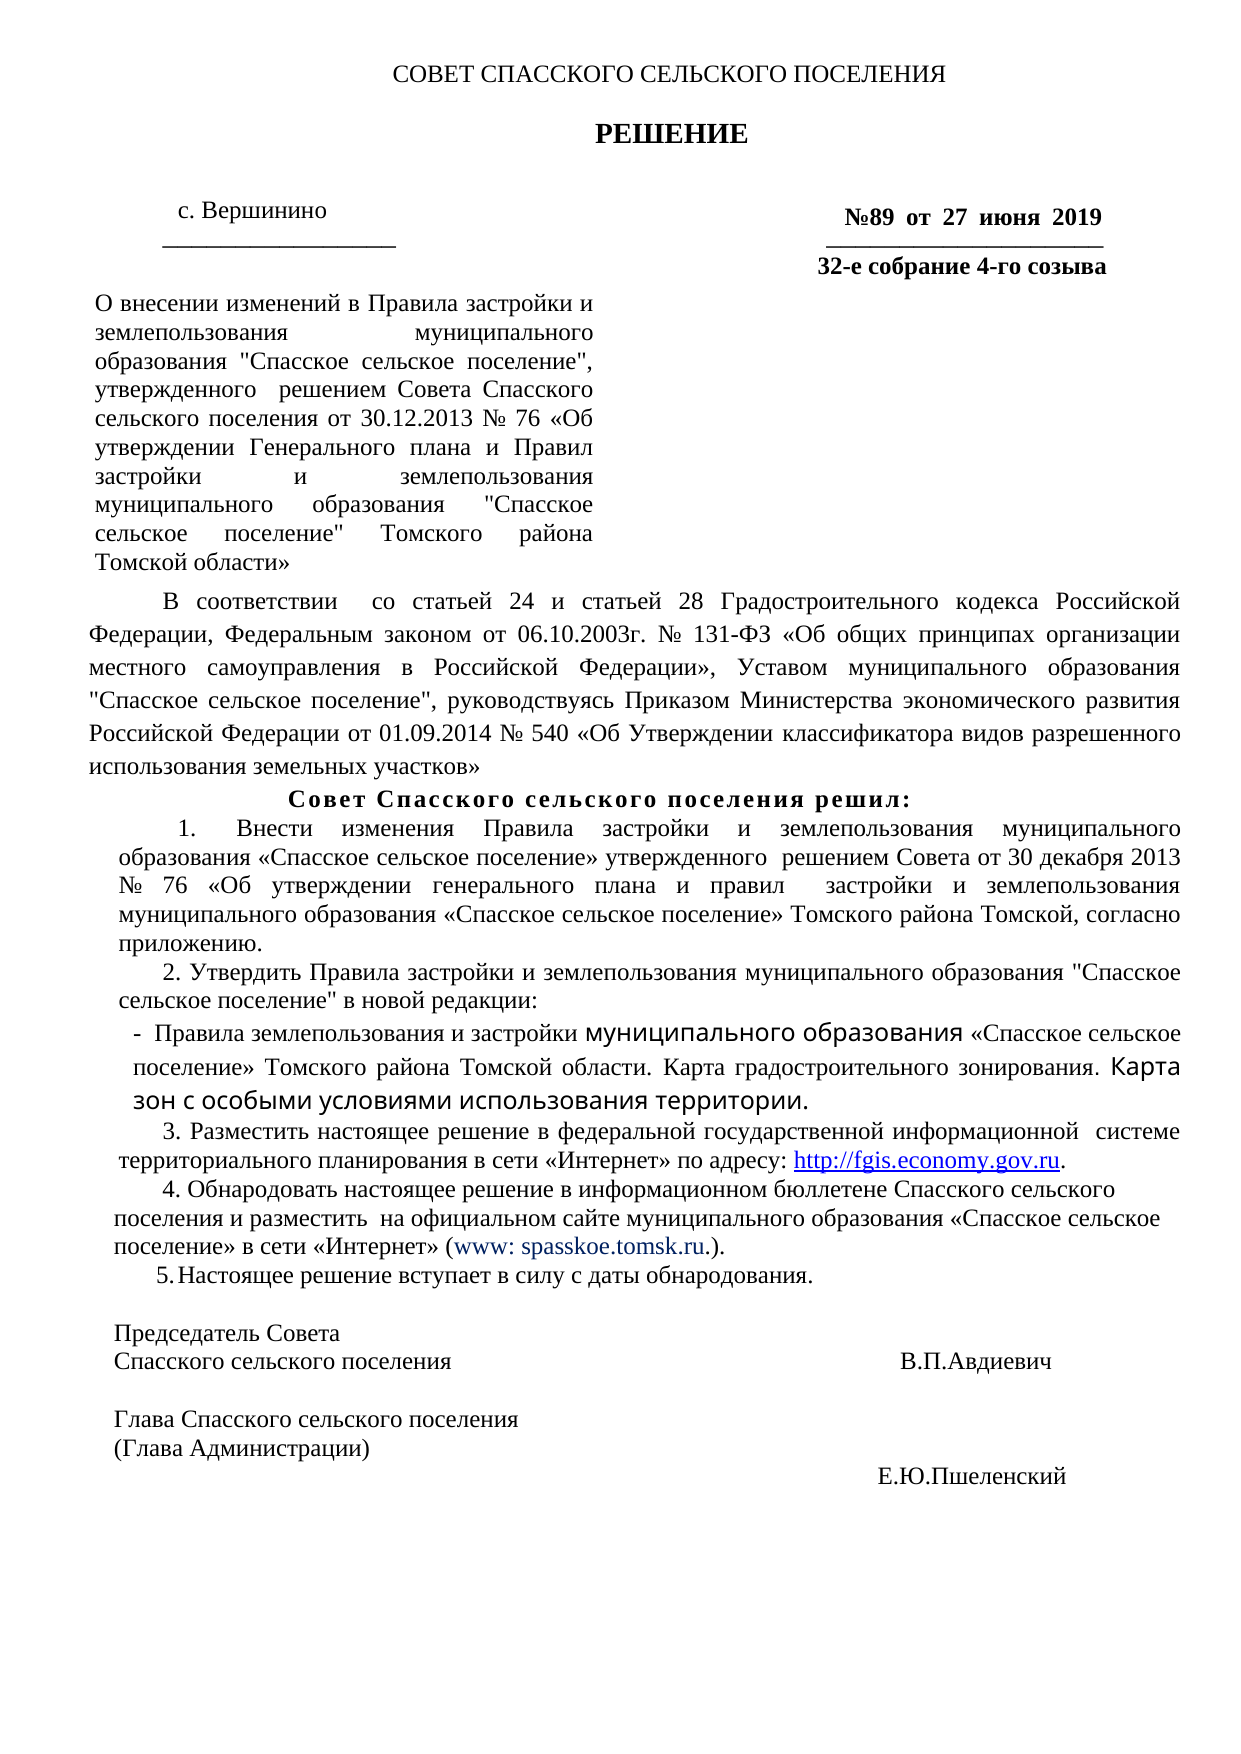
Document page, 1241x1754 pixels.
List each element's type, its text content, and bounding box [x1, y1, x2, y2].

text поселения и разместить на официальном сайте муниципального образования «Спасское сельское [89, 1203, 1181, 1231]
text (Глава Администрации) [89, 1433, 1181, 1461]
text 3. Разместить настоящее решение в федеральной государственной информационной системе территориального планирования в сети «Интернет» по адресу: http://fgis.economy.gov.ru. [89, 1116, 1181, 1174]
text 2. Утвердить Правила застройки и землепользования муниципального образования "Спасское сельское поселение" в новой редакции: [118, 957, 1181, 1014]
text Спасского сельского поселения В.П.Авдиевич [89, 1346, 1181, 1375]
text - Правила землепользования и застройки муниципального образования «Спасское сельское поселение» Томского района Томской области. Карта градостроительного зонирования. Карта зон с особыми условиями использования территории. [133, 1014, 1181, 1116]
text Глава Спасского сельского поселения [89, 1404, 1181, 1433]
text В соответствии со статьей 24 и статьей 28 Градостроительного кодекса Российской Федерации, Федеральным законом от 06.10.2003г. № 131-ФЗ «Об общих принципах организации местного самоуправления в Российской Федерации», Уставом муниципального образования "Спасское сельское поселение", руководствуясь Приказом Министерства экономического развития Российской Федерации от 01.09.2014 № 540 «Об Утверждении классификатора видов разрешенного использования земельных участков» [89, 586, 1181, 780]
text поселение» в сети «Интернет» (www: spasskoe.tomsk.ru.). [89, 1231, 1181, 1260]
text Совет Спасского сельского поселения решил: [89, 784, 1181, 813]
text Е.Ю.Пшеленский [89, 1461, 1181, 1490]
text 4. Обнародовать настоящее решение в информационном бюллетене Спасского сельского [156, 1174, 1181, 1203]
title СОВЕТ СПАССКОГО СЕЛЬСКОГО ПОСЕЛЕНИЯ [89, 59, 1181, 88]
text РЕШЕНИЕ [89, 117, 1181, 150]
list Настоящее решение вступает в силу с даты обнародования. [156, 1260, 1181, 1289]
text Председатель Совета [89, 1318, 1181, 1346]
text ________________ ___________________ [89, 217, 1181, 251]
text 32-е собрание 4-го созыва [89, 251, 1181, 279]
list Внести изменения Правила застройки и землепользования муниципального образования «Спасское сельское поселение» утвержденного решением Совета от 30 декабря 2013 № 76 «Об утверждении генерального плана и правил застройки и землепользования муниципального образования «Спасское сельское поселение» Томского района Томской, согласно приложению. [118, 813, 1181, 957]
